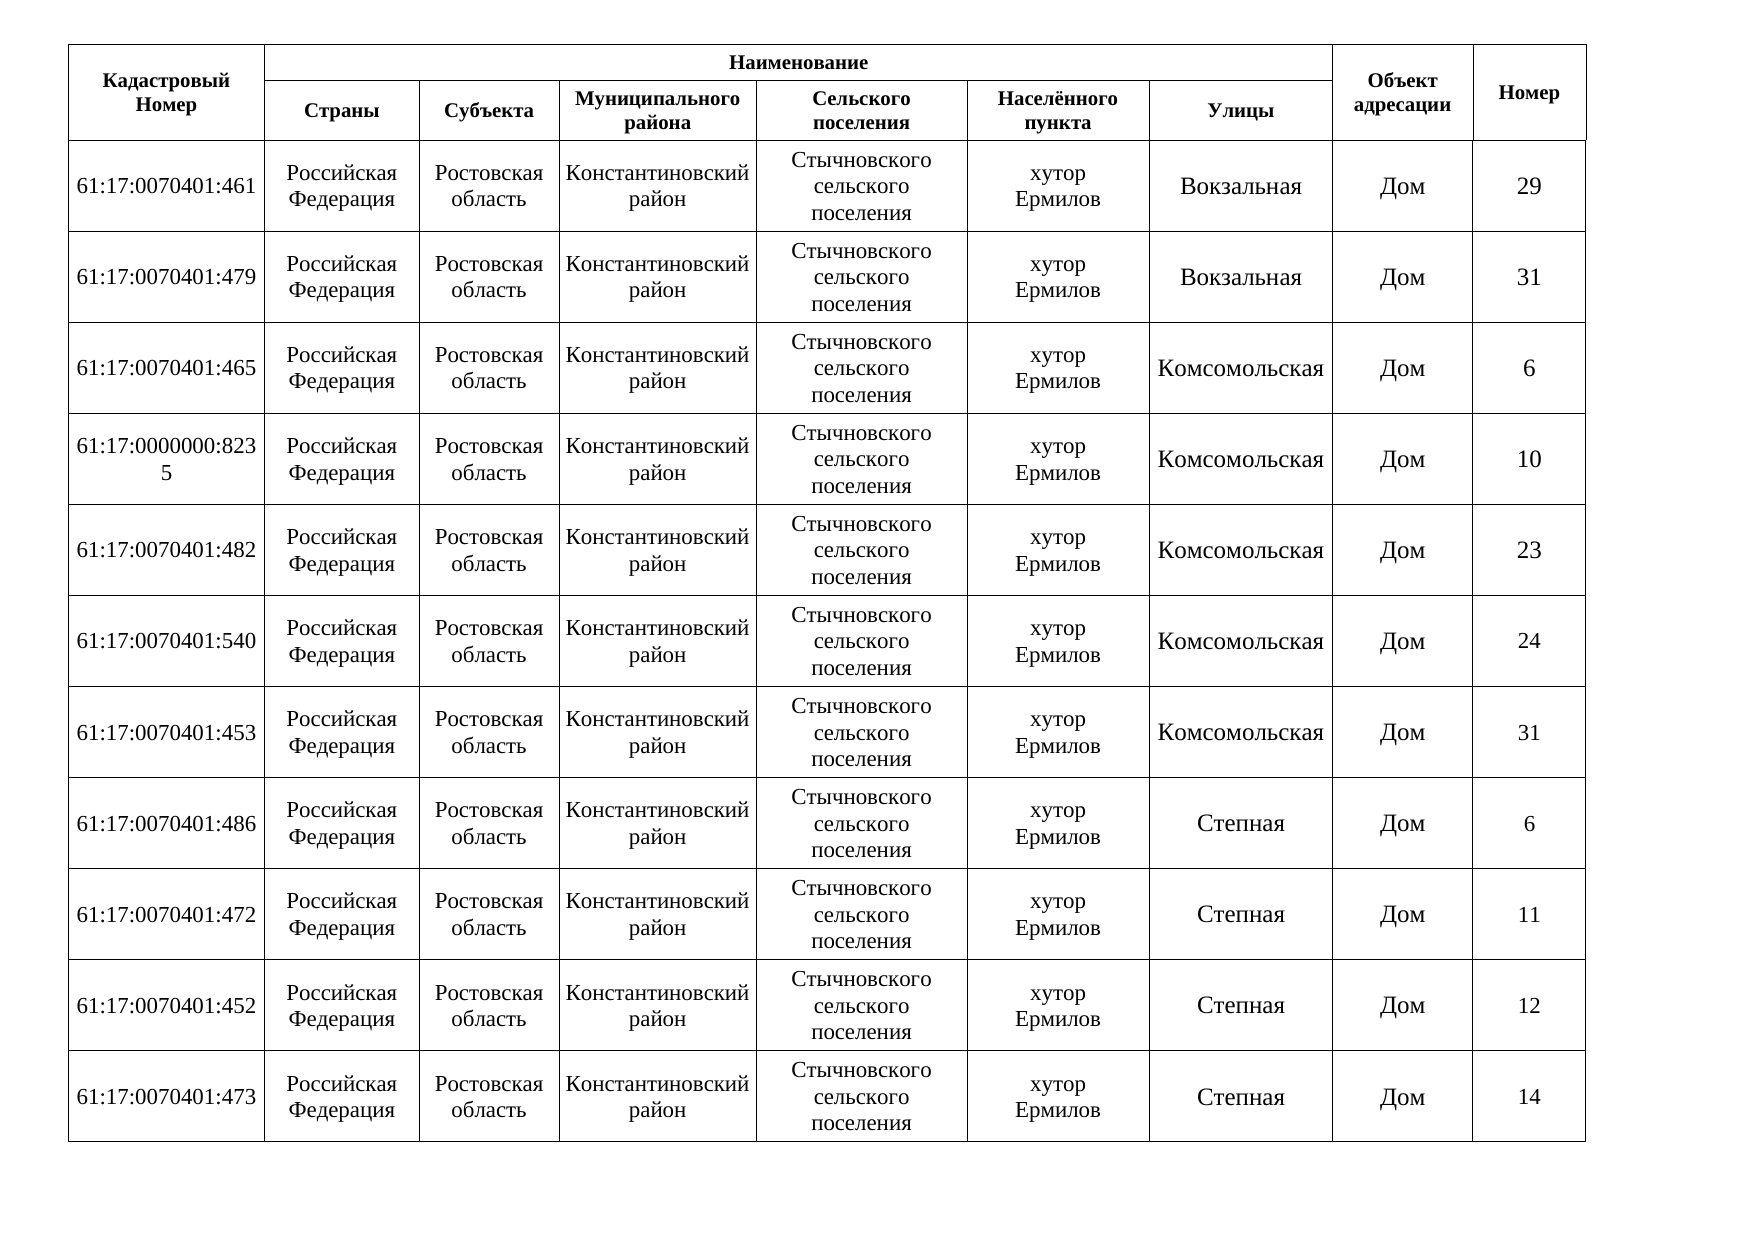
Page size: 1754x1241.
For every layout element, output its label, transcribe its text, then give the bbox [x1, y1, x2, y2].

table_cell 6 [1473, 323, 1585, 413]
table_cell 31 [1473, 232, 1585, 322]
table_cell Российская Федерация [265, 778, 419, 868]
table_header Номер [1474, 45, 1586, 140]
table_cell Степная [1150, 1051, 1332, 1141]
table_cell Константиновский район [560, 232, 756, 322]
table_cell Ростовская область [420, 687, 559, 777]
table_cell 6 [1473, 778, 1585, 868]
table_cell Комсомольская [1150, 323, 1332, 413]
table_cell Степная [1150, 960, 1332, 1050]
table_cell Российская Федерация [265, 596, 419, 686]
table_header Кадастровый Номер [69, 45, 264, 140]
table_cell Стычновского сельского поселения [757, 414, 967, 504]
table_header Наименование [265, 45, 1332, 80]
table_cell Российская Федерация [265, 141, 419, 231]
table_cell Улицы [1150, 81, 1332, 140]
table_cell Российская Федерация [265, 414, 419, 504]
table_cell Дом [1333, 323, 1472, 413]
table_cell Вокзальная [1150, 141, 1332, 231]
table_cell Стычновского сельского поселения [757, 1051, 967, 1141]
table_cell 61:17:0070401:486 [69, 778, 264, 868]
table_cell Константиновский район [560, 960, 756, 1050]
table_cell Ростовская область [420, 323, 559, 413]
table_cell Константиновский район [560, 505, 756, 595]
table_cell 61:17:0070401:482 [69, 505, 264, 595]
table_cell Дом [1333, 505, 1472, 595]
table_cell Российская Федерация [265, 505, 419, 595]
table_cell хутор Ермилов [968, 1051, 1149, 1141]
table_cell Стычновского сельского поселения [757, 141, 967, 231]
table_cell 14 [1473, 1051, 1585, 1141]
table_header Объект адресации [1333, 45, 1473, 140]
table_cell Константиновский район [560, 687, 756, 777]
table_cell хутор Ермилов [968, 869, 1149, 959]
table_cell 10 [1473, 414, 1585, 504]
table_cell 61:17:0070401:540 [69, 596, 264, 686]
table_cell Ростовская область [420, 414, 559, 504]
table_cell Ростовская область [420, 505, 559, 595]
table_cell Комсомольская [1150, 687, 1332, 777]
table_cell 61:17:0070401:472 [69, 869, 264, 959]
table_cell Российская Федерация [265, 687, 419, 777]
table_cell 61:17:0070401:465 [69, 323, 264, 413]
table_cell 61:17:0070401:452 [69, 960, 264, 1050]
table_cell Комсомольская [1150, 505, 1332, 595]
table_cell Константиновский район [560, 1051, 756, 1141]
table_cell Стычновского сельского поселения [757, 323, 967, 413]
table_cell Дом [1333, 1051, 1472, 1141]
table_cell Ростовская область [420, 778, 559, 868]
table_cell Стычновского сельского поселения [757, 687, 967, 777]
table_cell хутор Ермилов [968, 141, 1149, 231]
table_cell Российская Федерация [265, 232, 419, 322]
table_cell 61:17:0070401:453 [69, 687, 264, 777]
table_cell Дом [1333, 687, 1472, 777]
table_cell Стычновского сельского поселения [757, 596, 967, 686]
table_cell Ростовская область [420, 232, 559, 322]
table_cell 61:17:0070401:479 [69, 232, 264, 322]
table_cell Степная [1150, 869, 1332, 959]
table_cell хутор Ермилов [968, 414, 1149, 504]
table_cell хутор Ермилов [968, 505, 1149, 595]
table_cell Субъекта [420, 81, 559, 140]
table_cell Стычновского сельского поселения [757, 869, 967, 959]
table_cell хутор Ермилов [968, 687, 1149, 777]
table_cell 23 [1473, 505, 1585, 595]
table_cell Российская Федерация [265, 869, 419, 959]
table_cell 31 [1473, 687, 1585, 777]
table_cell Дом [1333, 141, 1472, 231]
table_cell Комсомольская [1150, 596, 1332, 686]
table_cell 61:17:0070401:473 [69, 1051, 264, 1141]
table_cell 29 [1473, 141, 1585, 231]
table_cell хутор Ермилов [968, 778, 1149, 868]
table_cell Ростовская область [420, 869, 559, 959]
table_cell Константиновский район [560, 869, 756, 959]
table_cell 24 [1473, 596, 1585, 686]
table_cell Страны [265, 81, 419, 140]
table_cell Константиновский район [560, 414, 756, 504]
table_cell хутор Ермилов [968, 596, 1149, 686]
table_cell Дом [1333, 232, 1472, 322]
table_cell Российская Федерация [265, 960, 419, 1050]
table_cell Российская Федерация [265, 323, 419, 413]
table_cell Стычновского сельского поселения [757, 505, 967, 595]
table_cell хутор Ермилов [968, 323, 1149, 413]
table_cell Стычновского сельского поселения [757, 960, 967, 1050]
table_cell Стычновского сельского поселения [757, 778, 967, 868]
table_cell Российская Федерация [265, 1051, 419, 1141]
table_cell Вокзальная [1150, 232, 1332, 322]
table_cell Дом [1333, 596, 1472, 686]
table_cell Дом [1333, 960, 1472, 1050]
table_cell Стычновского сельского поселения [757, 232, 967, 322]
table_cell Дом [1333, 778, 1472, 868]
table_cell Комсомольская [1150, 414, 1332, 504]
table_cell хутор Ермилов [968, 960, 1149, 1050]
table_cell Населённого пункта [968, 81, 1149, 140]
table_cell 12 [1473, 960, 1585, 1050]
table_cell Муниципального района [560, 81, 756, 140]
table_cell 11 [1473, 869, 1585, 959]
table_cell Ростовская область [420, 960, 559, 1050]
table_cell Степная [1150, 778, 1332, 868]
table_cell Константиновский район [560, 596, 756, 686]
table_cell Ростовская область [420, 596, 559, 686]
table_cell 61:17:0070401:461 [69, 141, 264, 231]
table_cell 61:17:0000000:8235 [69, 414, 264, 504]
table_cell Ростовская область [420, 141, 559, 231]
table_cell Дом [1333, 414, 1472, 504]
table_cell Сельского поселения [757, 81, 967, 140]
table_cell Ростовская область [420, 1051, 559, 1141]
table_cell Константиновский район [560, 141, 756, 231]
table_cell Константиновский район [560, 778, 756, 868]
table_cell хутор Ермилов [968, 232, 1149, 322]
table_cell Дом [1333, 869, 1472, 959]
table_cell Константиновский район [560, 323, 756, 413]
